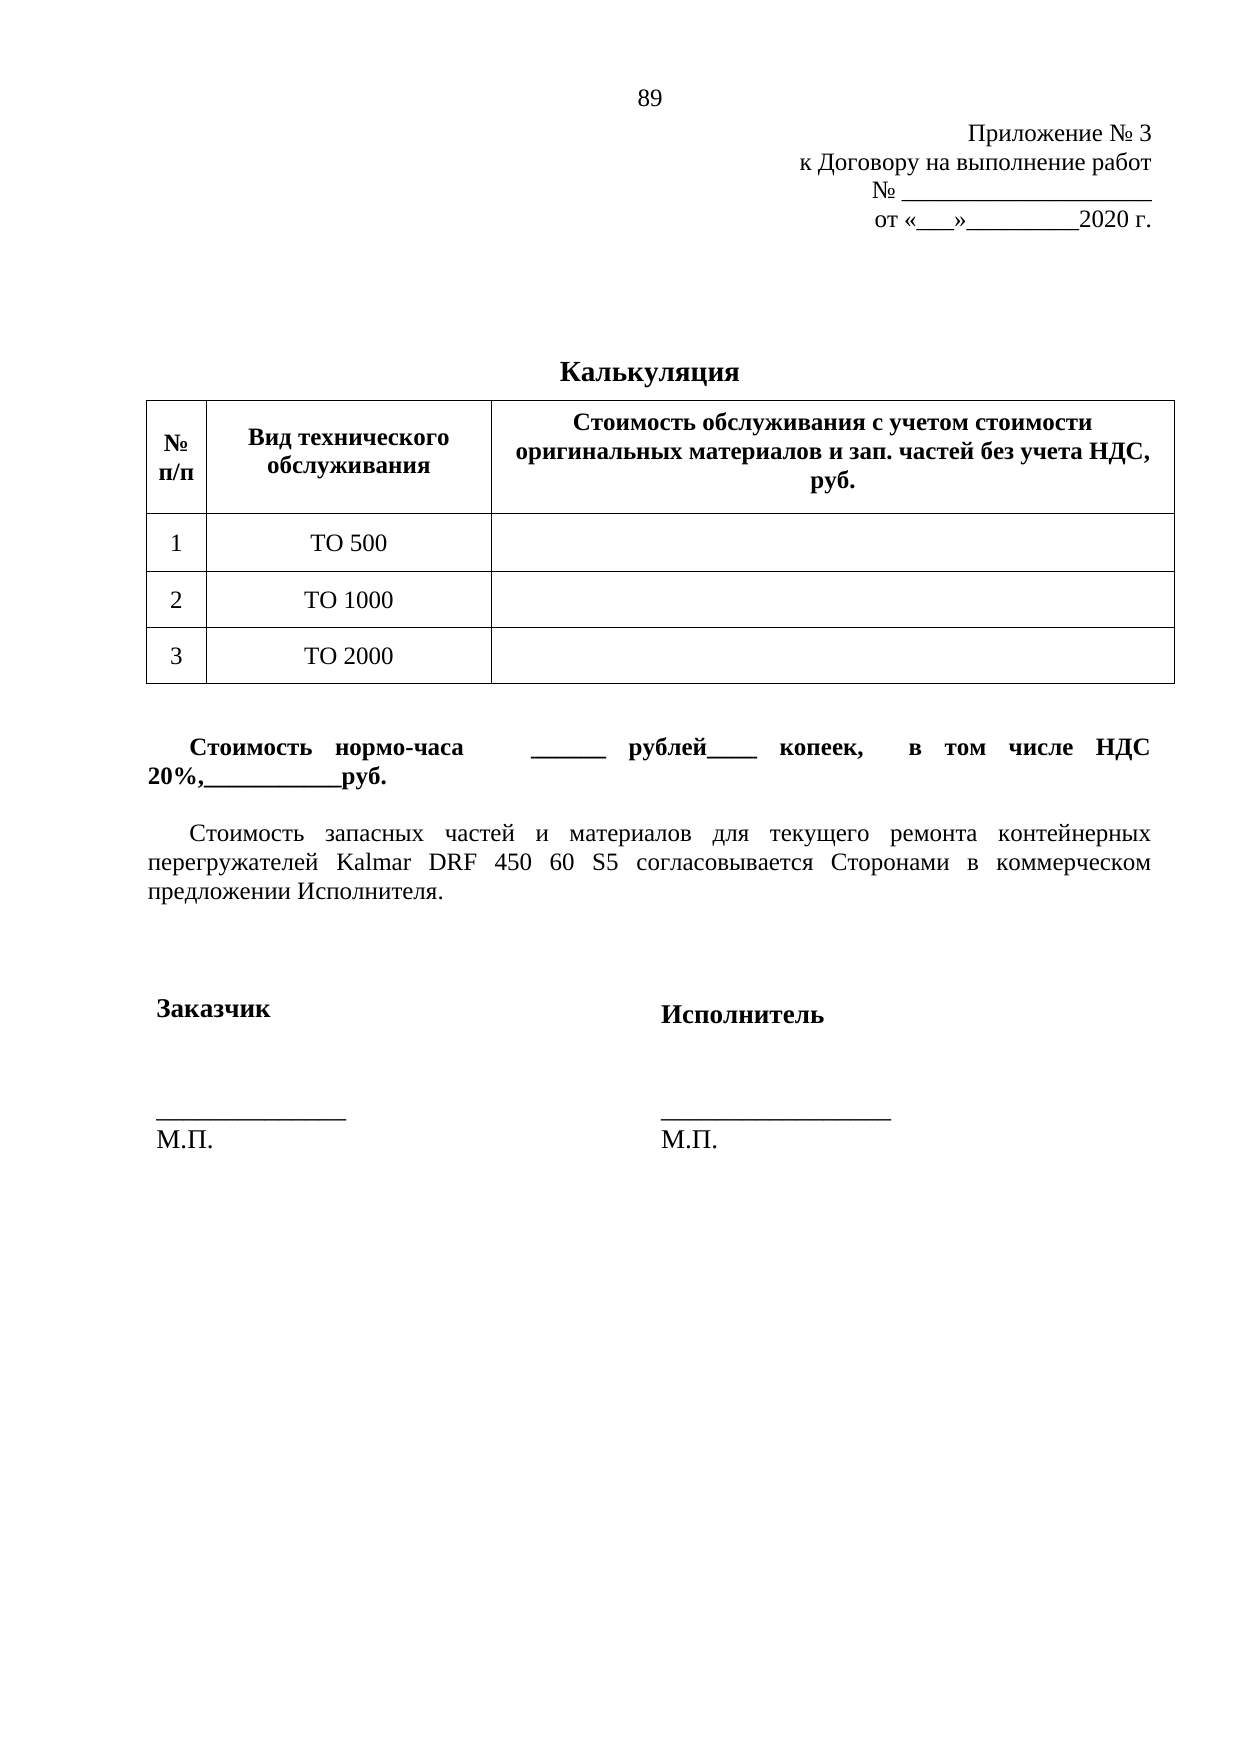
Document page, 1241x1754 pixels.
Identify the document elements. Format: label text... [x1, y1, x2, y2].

text Стоимость нормо-часа ______ рублей____ копеек, в том числе НДС 20%,___________руб. [148, 732, 1152, 790]
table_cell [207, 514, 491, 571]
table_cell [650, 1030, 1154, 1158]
text от «___»_________2020 г. [148, 204, 1152, 233]
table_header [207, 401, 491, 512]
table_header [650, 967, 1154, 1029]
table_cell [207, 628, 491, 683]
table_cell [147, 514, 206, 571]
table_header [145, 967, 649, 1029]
text к Договору на выполнение работ [148, 147, 1152, 176]
text Приложение № 3 [148, 118, 1152, 147]
text № ____________________ [148, 176, 1152, 204]
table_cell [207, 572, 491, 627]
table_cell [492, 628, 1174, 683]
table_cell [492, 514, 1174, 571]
text Стоимость запасных частей и материалов для текущего ремонта контейнерных перегружателей Kalmar DRF 450 60 S5 согласовывается Сторонами в коммерческом предложении Исполнителя. [148, 818, 1152, 905]
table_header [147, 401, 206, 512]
text Калькуляция [148, 354, 1152, 387]
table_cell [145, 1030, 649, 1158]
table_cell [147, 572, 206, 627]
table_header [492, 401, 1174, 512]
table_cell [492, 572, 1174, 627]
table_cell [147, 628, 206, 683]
